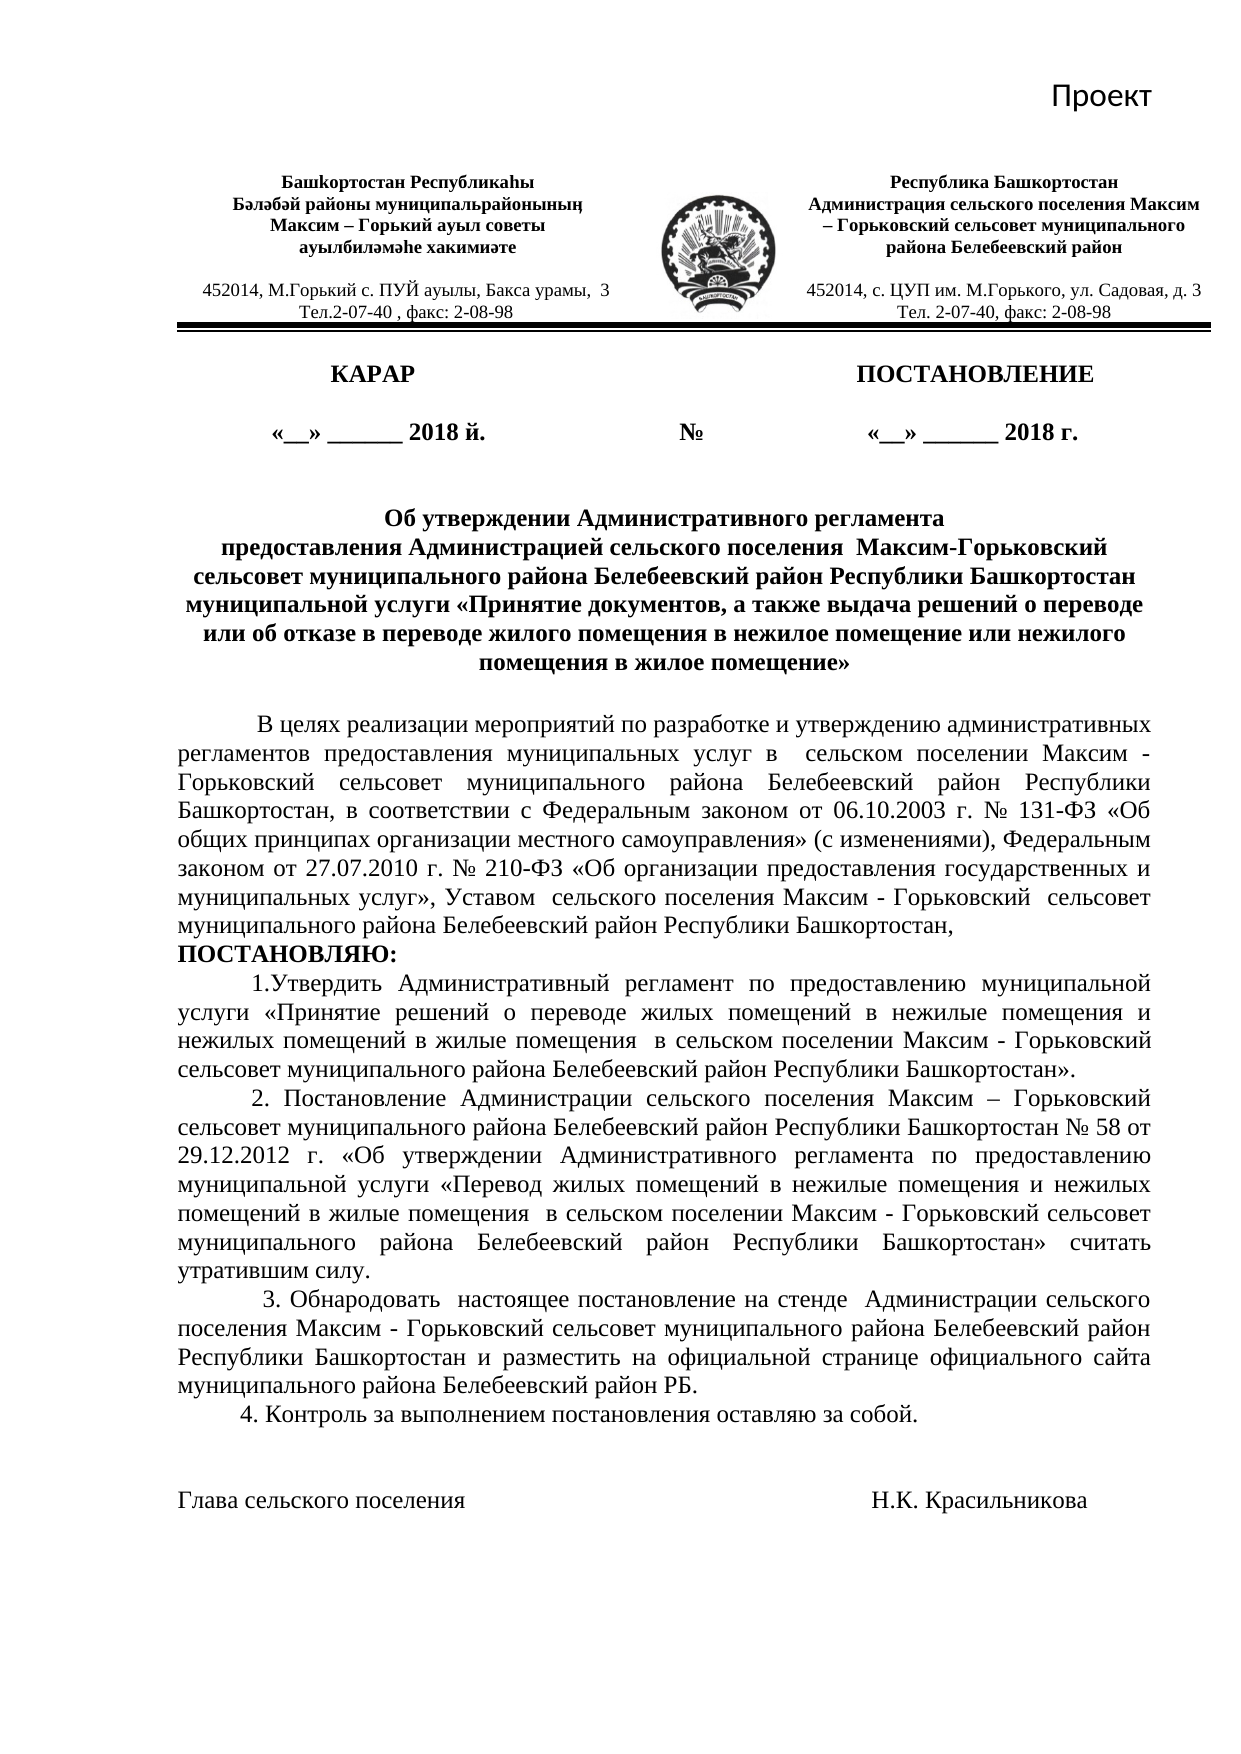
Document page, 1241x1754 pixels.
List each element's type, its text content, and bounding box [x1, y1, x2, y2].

text КАРАР ПОСТАНОВЛЕНИЕ [177, 359, 1152, 388]
picture [650, 192, 783, 319]
text 4. Контроль за выполнением постановления оставляю за собой. [177, 1399, 1152, 1428]
text ПОСТАНОВЛЯЮ: [177, 939, 1152, 968]
table_header Республика Башкортостан Администрация сельского поселения Максим – Горьковский сельсовет муниципального района Белебеевский район 452014, с. ЦУП им. М.Горького, ул. Садовая, д. 3 Тел. 2-07-40, факс: 2-08-98 [798, 171, 1211, 322]
text В целях реализации мероприятий по разработке и утверждению административных регламентов предоставления муниципальных услуг в сельском поселении Максим - Горьковский сельсовет муниципального района Белебеевский район Республики Башкортостан, в соответствии с Федеральным законом от 06.10.2003 г. № 131-ФЗ «Об общих принципах организации местного самоуправления» (с изменениями), Федеральным законом от 27.07.2010 г. № 210-ФЗ «Об организации предоставления государственных и муниципальных услуг», Уставом сельского поселения Максим - Горьковский сельсовет муниципального района Белебеевский район Республики Башкортостан, [177, 709, 1152, 939]
text 1.Утвердить Административный регламент по предоставлению муниципальной услуги «Принятие решений о переводе жилых помещений в нежилые помещения и нежилых помещений в жилые помещения в сельском поселении Максим - Горьковский сельсовет муниципального района Белебеевский район Республики Башкортостан». [177, 968, 1152, 1083]
text «__» ______ 2018 й. № «__» ______ 2018 г. [177, 417, 1152, 446]
text 2. Постановление Администрации сельского поселения Максим – Горьковский сельсовет муниципального района Белебеевский район Республики Башкортостан № 58 от 29.12.2012 г. «Об утверждении Административного регламента по предоставлению муниципальной услуги «Перевод жилых помещений в нежилые помещения и нежилых помещений в жилые помещения в сельском поселении Максим - Горьковский сельсовет муниципального района Белебеевский район Республики Башкортостан» считать утратившим силу. [177, 1083, 1152, 1284]
table_header Об утверждении Административного регламента предоставления Администрацией сельского поселения Максим-Горьковский сельсовет муниципального района Белебеевский район Республики Башкортостан муниципальной услуги «Принятие документов, а также выдача решений о переводе или об отказе в переводе жилого помещения в нежилое помещение или нежилого помещения в жилое помещение» [166, 503, 1163, 676]
table_header Башkортостан Республикаhы Бəлəбəй районы муниципальрайоныныӊ Максим – Горький ауыл советы ауылбиләмәhе хакимиәте .Горький с. ПУЙ ауылы, Бакса урамы, 3 Тел.2-07-40 , факс: 2-08-98 [177, 171, 635, 322]
text Глава сельского поселения Н.К. Красильникова [177, 1486, 1152, 1514]
text 3. Обнародовать настоящее постановление на стенде Администрации сельского поселения Максим - Горьковский сельсовет муниципального района Белебеевский район Республики Башкортостан и разместить на официальной странице официального сайта муниципального района Белебеевский район РБ. [177, 1284, 1152, 1399]
table_header [635, 171, 797, 322]
